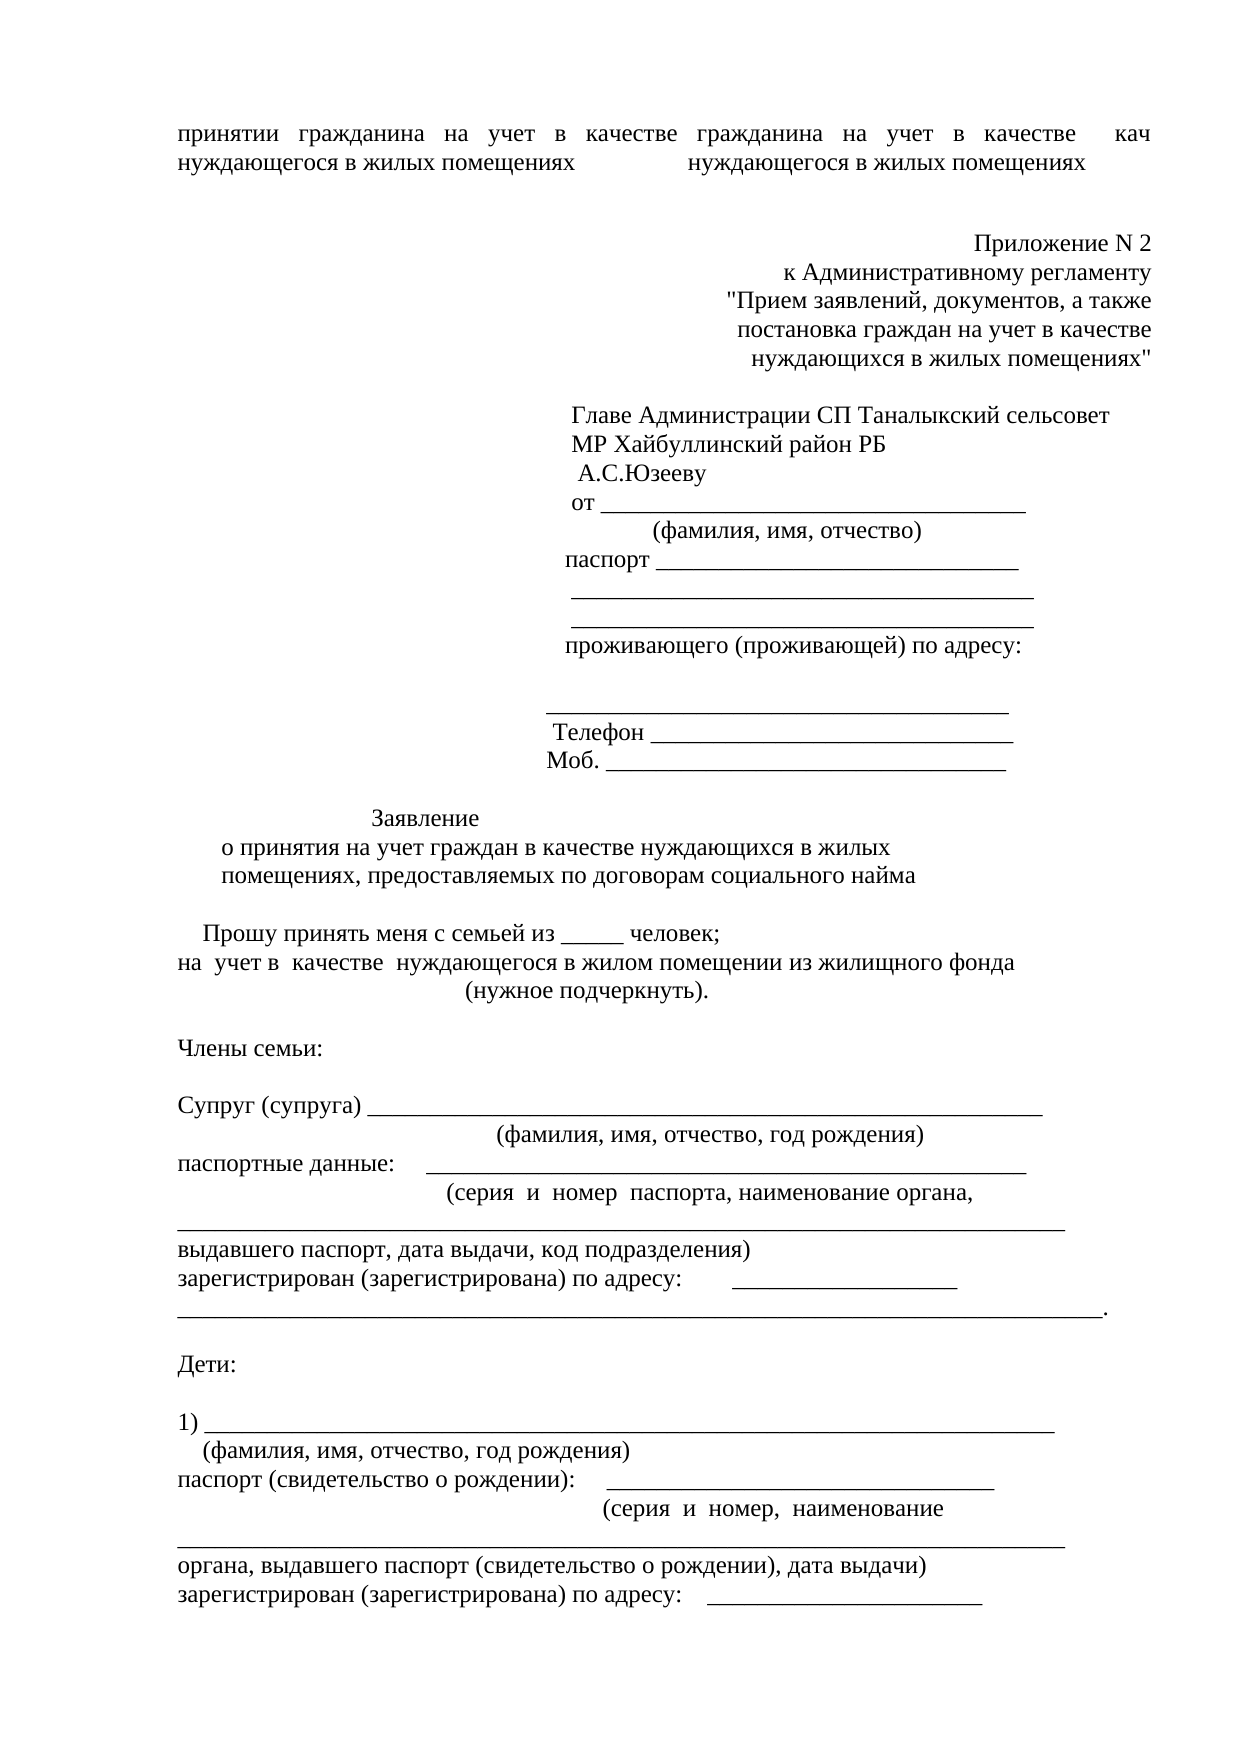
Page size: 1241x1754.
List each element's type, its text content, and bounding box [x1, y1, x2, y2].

text к Административному регламенту [177, 257, 1152, 286]
text постановка граждан на учет в качестве [177, 314, 1152, 343]
text Моб. ________________________________ [177, 746, 1152, 774]
text от __________________________________ [177, 487, 1152, 516]
text выдавшего паспорт, дата выдачи, код подразделения) [177, 1234, 1152, 1263]
text (нужное подчеркнуть). [177, 976, 1152, 1004]
text Заявление [177, 803, 1152, 832]
text "Прием заявлений, документов, а также [177, 286, 1152, 314]
text зарегистрирован (зарегистрирована) по адресу: __________________ [177, 1263, 1152, 1292]
text _____________________________________ [177, 688, 1152, 717]
text Члены семьи: [177, 1033, 1152, 1062]
text (серия и номер, наименование [177, 1493, 1152, 1522]
text помещениях, предоставляемых по договорам социального найма [177, 861, 1152, 889]
text паспорт _____________________________ [177, 544, 1152, 573]
text __________________________________________________________________________. [177, 1292, 1152, 1321]
text Дети: [177, 1349, 1152, 1378]
text А.С.Юзееву [177, 458, 1152, 487]
text МР Хайбуллинский район РБ [177, 429, 1152, 458]
text _______________________________________________________________________ [177, 1206, 1152, 1234]
text (серия и номер паспорта, наименование органа, [177, 1177, 1152, 1206]
text (фамилия, имя, отчество, год рождения) [177, 1436, 1152, 1464]
text (фамилия, имя, отчество) [177, 516, 1152, 544]
text на учет в качестве нуждающегося в жилом помещении из жилищного фонда [177, 947, 1152, 976]
text _______________________________________________________________________ [177, 1522, 1152, 1551]
text Приложение N 2 [177, 228, 1152, 257]
text о принятия на учет граждан в качестве нуждающихся в жилых [177, 832, 1152, 861]
text паспорт (свидетельство о рождении): _______________________________ [177, 1464, 1152, 1493]
text Супруг (супруга) ______________________________________________________ [177, 1091, 1152, 1119]
text принятии гражданина на учет в качестве гражданина на учет в качестве кач нуждающегося в жилых помещениях нуждающегося в жилых помещениях [177, 118, 1152, 176]
text органа, выдавшего паспорт (свидетельство о рождении), дата выдачи) [177, 1551, 1152, 1579]
text зарегистрирован (зарегистрирована) по адресу: ______________________ [177, 1579, 1152, 1608]
text Телефон _____________________________ [177, 717, 1152, 746]
text _____________________________________ [177, 573, 1152, 602]
text _____________________________________ [177, 602, 1152, 631]
text проживающего (проживающей) по адресу: [177, 631, 1152, 659]
text Прошу принять меня с семьей из _____ человек; [177, 918, 1152, 947]
text нуждающихся в жилых помещениях" [177, 343, 1152, 372]
text Главе Администрации СП Таналыкский сельсовет [177, 401, 1152, 429]
text паспортные данные: ________________________________________________ [177, 1148, 1152, 1177]
text (фамилия, имя, отчество, год рождения) [177, 1119, 1152, 1148]
text 1) ____________________________________________________________________ [177, 1407, 1152, 1436]
